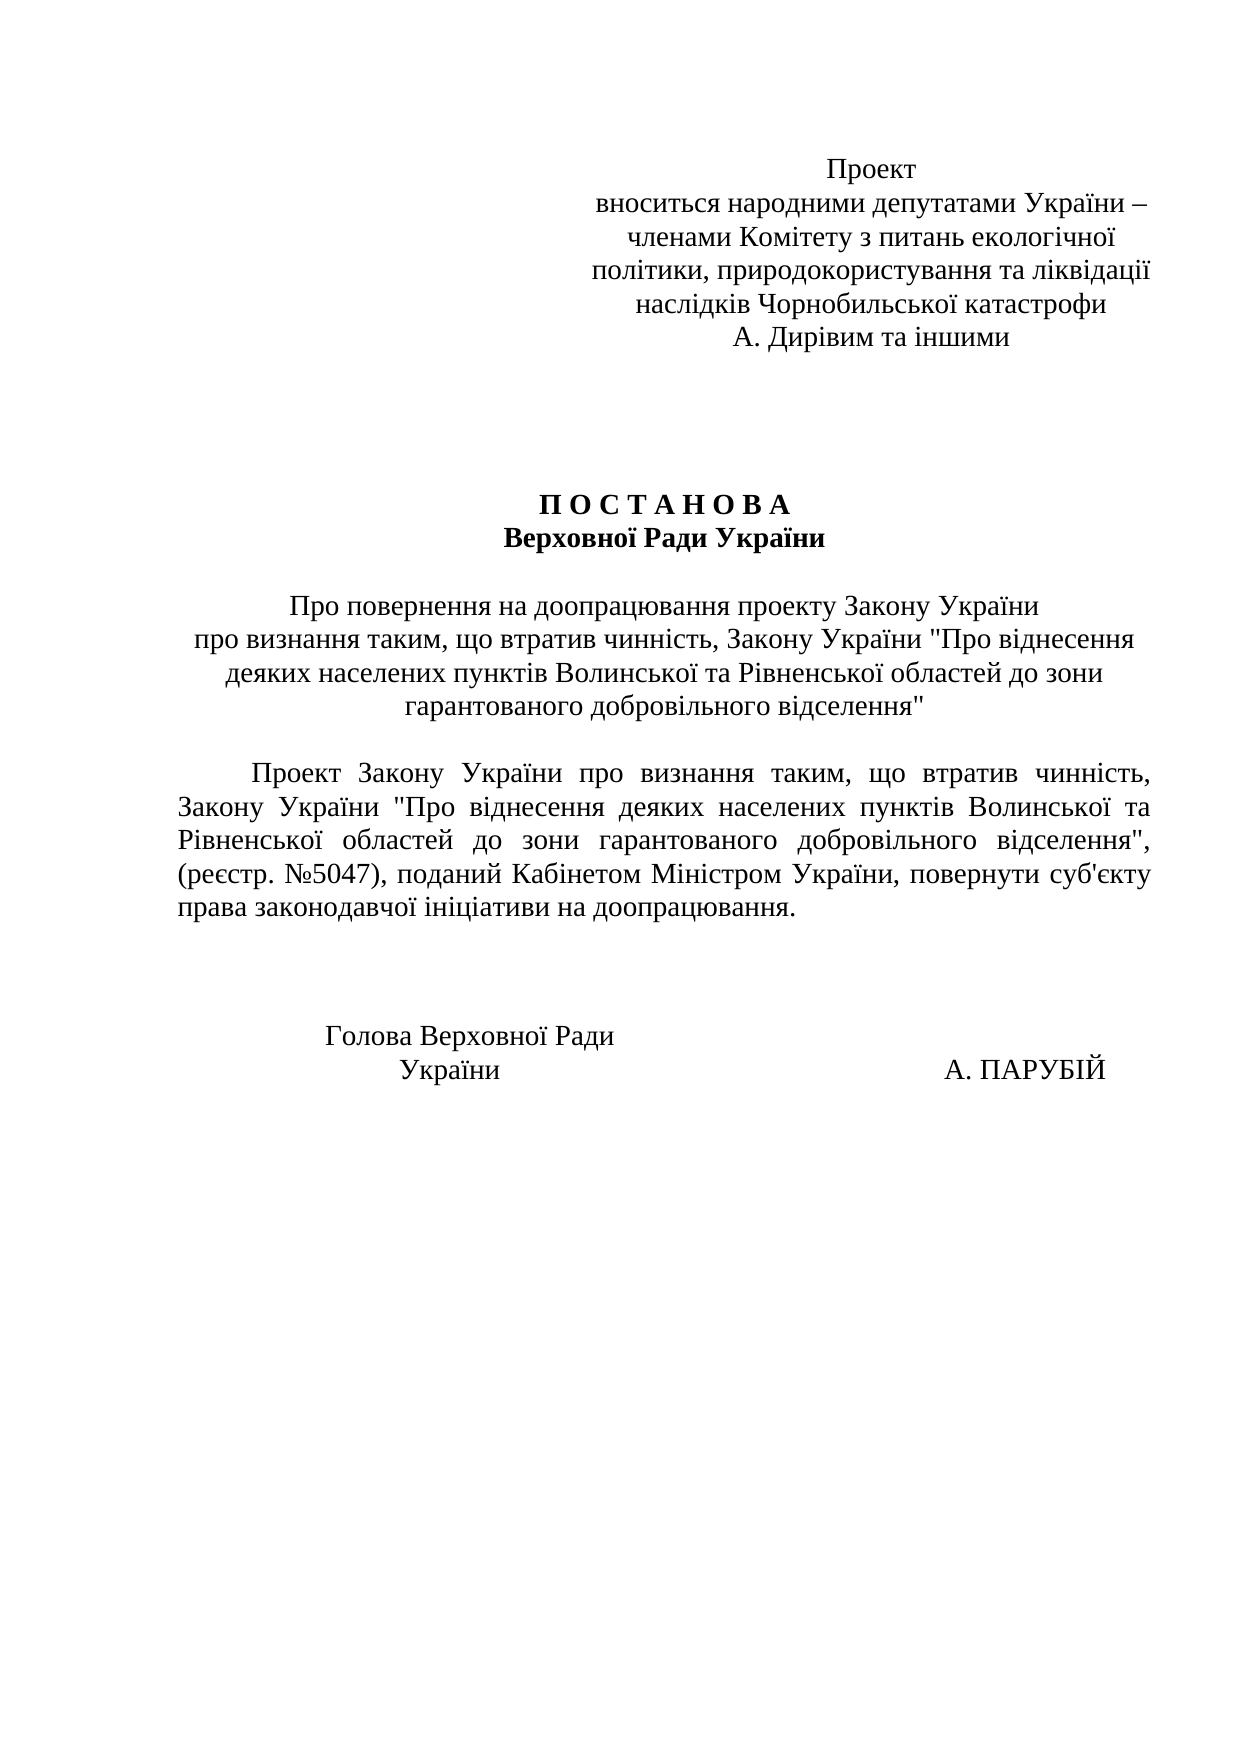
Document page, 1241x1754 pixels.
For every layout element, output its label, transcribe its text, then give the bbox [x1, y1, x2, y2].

text членами Комітету з питань екологічної політики, природокористування та ліквідації наслідків Чорнобильської катастрофи А. Дирівим та іншими [591, 219, 1152, 353]
text Голова Верховної Ради [251, 1018, 1152, 1052]
text України А. ПАРУБІЙ [325, 1052, 1152, 1085]
text Про повернення на доопрацювання проекту Закону України [177, 588, 1152, 621]
text про визнання таким, що втратив чинність, Закону України "Про віднесення деяких населених пунктів Волинської та Рівненської областей до зони гарантованого добровільного відселення" [177, 621, 1152, 722]
text вноситься народними депутатами України – [591, 185, 1152, 219]
text П О С Т А Н О В А [177, 487, 1152, 521]
text Проект Закону України про визнання таким, що втратив чинність, Закону України "Про віднесення деяких населених пунктів Волинської та Рівненської областей до зони гарантованого добровільного відселення", (реєстр. №5047), поданий Кабінетом Міністром України, повернути суб'єкту права законодавчої ініціативи на доопрацювання. [177, 755, 1152, 923]
text Проект [591, 152, 1152, 185]
text Верховної Ради України [177, 521, 1152, 554]
